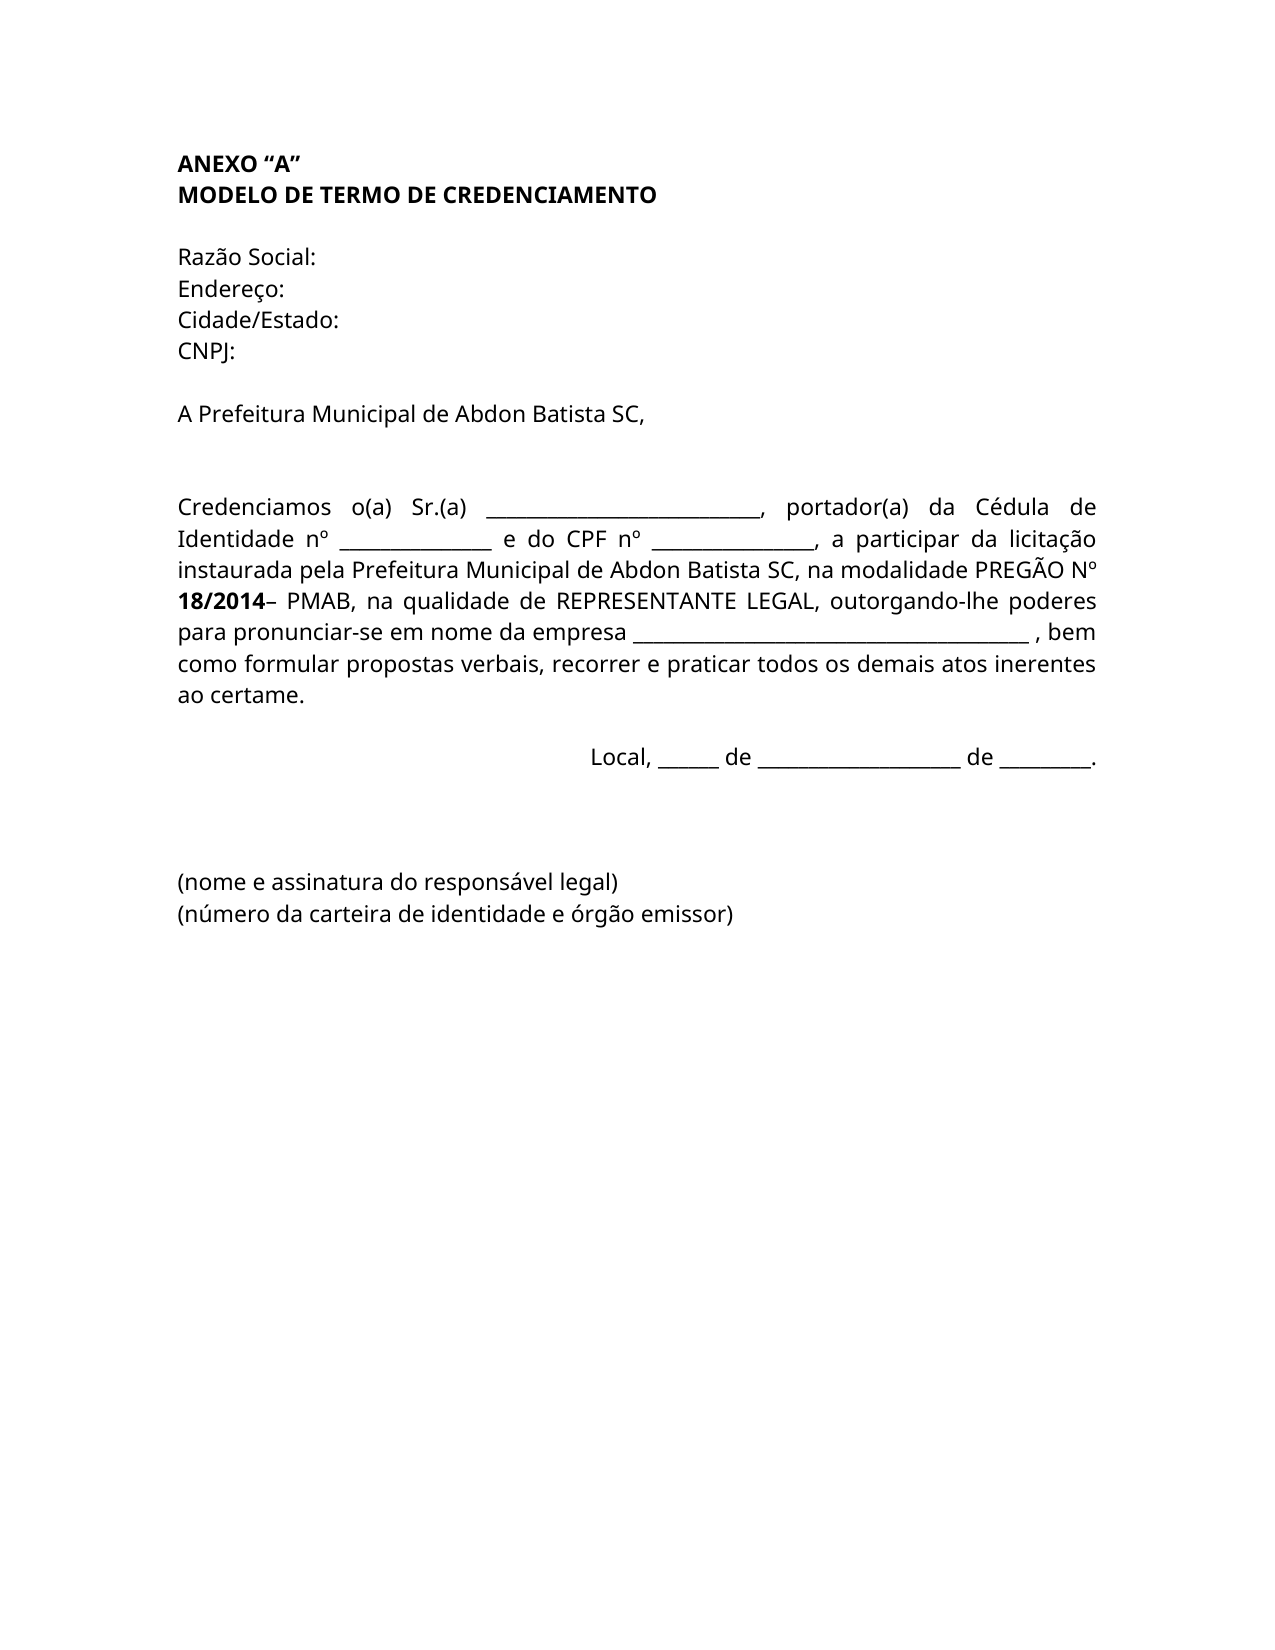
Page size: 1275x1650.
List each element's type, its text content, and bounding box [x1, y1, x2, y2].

text (número da carteira de identidade e órgão emissor) [177, 898, 1098, 929]
text Cidade/Estado: [177, 304, 1098, 335]
text Local, ______ de ____________________ de _________. [177, 741, 1098, 773]
text ANEXO “A” [177, 148, 1098, 179]
text A Prefeitura Municipal de Abdon Batista SC, [177, 398, 1098, 429]
text Endereço: [177, 273, 1098, 304]
text (nome e assinatura do responsável legal) [177, 866, 1098, 898]
text Razão Social: [177, 241, 1098, 273]
text MODELO DE TERMO DE CREDENCIAMENTO [177, 179, 1098, 210]
text Credenciamos o(a) Sr.(a) ___________________________, portador(a) da Cédula de Identidade nº _______________ e do CPF nº ________________, a participar da licitação instaurada pela Prefeitura Municipal de Abdon Batista SC, na modalidade PREGÃO Nº 18/2014– PMAB, na qualidade de REPRESENTANTE LEGAL, outorgando-lhe poderes para pronunciar-se em nome da empresa _______________________________________ , bem como formular propostas verbais, recorrer e praticar todos os demais atos inerentes ao certame. [177, 491, 1098, 710]
text CNPJ: [177, 335, 1098, 366]
